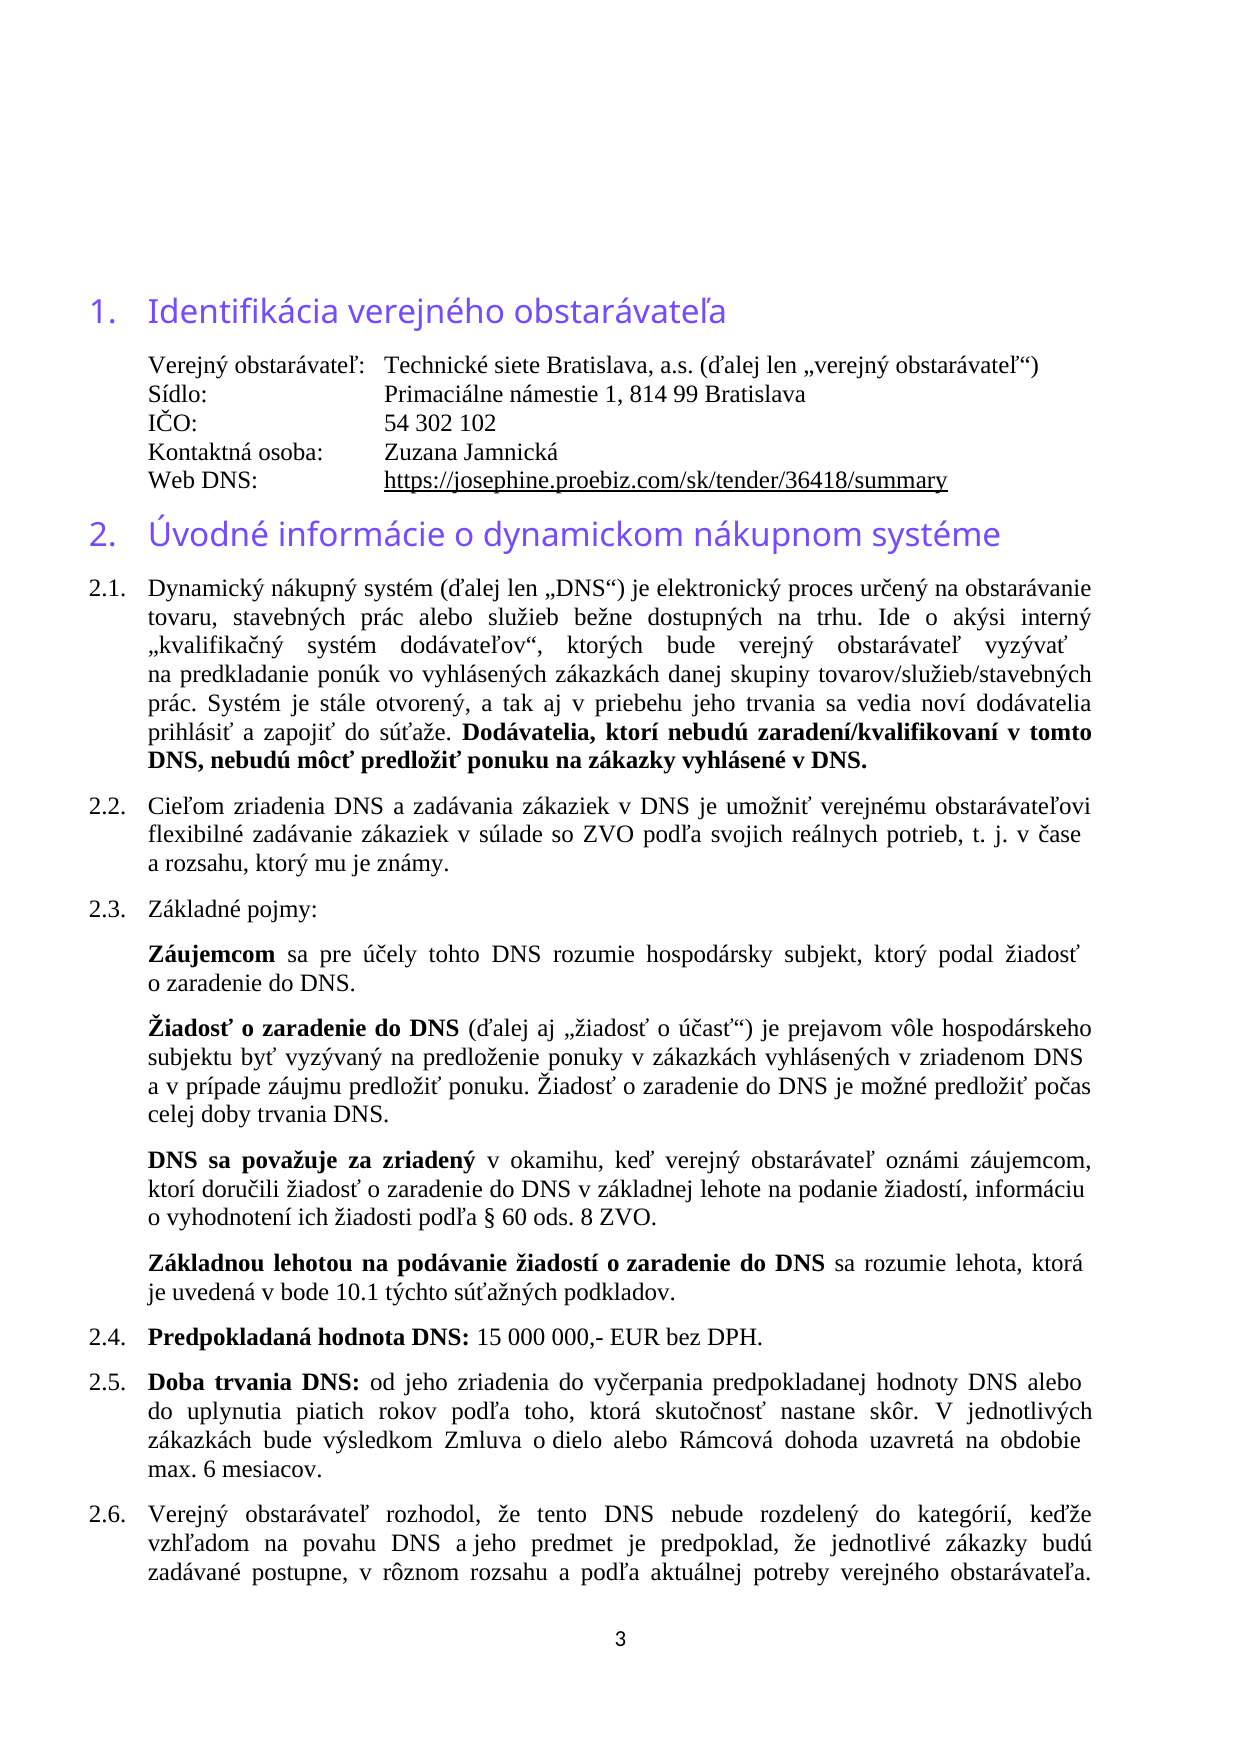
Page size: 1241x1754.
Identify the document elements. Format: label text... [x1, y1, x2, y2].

subtitle Identifikácia verejného obstarávateľa [89, 288, 1092, 334]
text Kontaktná osoba: Zuzana Jamnická [148, 437, 1092, 465]
text Záujemcom sa pre účely tohto DNS rozumie hospodársky subjekt, ktorý podal žiadosť o zaradenie do DNS. [148, 939, 1092, 997]
text IČO: 54 302 102 [148, 408, 1092, 437]
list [89, 1499, 1092, 1585]
list Dynamický nákupný systém (ďalej len „DNS“) je elektronický proces určený na obstarávanie tovaru, stavebných prác alebo služieb bežne dostupných na trhu. Ide o akýsi interný „kvalifikačný systém dodávateľov“, ktorých bude verejný obstarávateľ vyzývať na predkladanie ponúk vo vyhlásených zákazkách danej skupiny tovarov/služieb/stavebných prác. Systém je stále otvorený, a tak aj v priebehu jeho trvania sa vedia noví dodávatelia prihlásiť a zapojiť do súťaže. Dodávatelia, ktorí nebudú zaradení/kvalifikovaní v tomto DNS, nebudú môcť predložiť ponuku na zákazky vyhlásené v DNS. [89, 573, 1092, 774]
list Predpokladaná hodnota DNS: 15 000 000,- EUR bez DPH. [89, 1322, 1092, 1351]
text DNS sa považuje za zriadený v okamihu, keď verejný obstarávateľ oznámi záujemcom, ktorí doručili žiadosť o zaradenie do DNS v základnej lehote na podanie žiadostí, informáciu o vyhodnotení ich žiadosti podľa § 60 ods. 8 ZVO. [148, 1145, 1092, 1231]
list Doba trvania DNS: od jeho zriadenia do vyčerpania predpokladanej hodnoty DNS alebo do uplynutia piatich rokov podľa toho, ktorá skutočnosť nastane skôr. V jednotlivých zákazkách bude výsledkom Zmluva o dielo alebo Rámcová dohoda uzavretá na obdobie max. 6 mesiacov. [89, 1367, 1092, 1482]
subtitle Úvodné informácie o dynamickom nákupnom systéme [89, 511, 1092, 556]
list Cieľom zriadenia DNS a zadávania zákaziek v DNS je umožniť verejnému obstarávateľovi flexibilné zadávanie zákaziek v súlade so ZVO podľa svojich reálnych potrieb, t. j. v čase a rozsahu, ktorý mu je známy. [89, 791, 1092, 877]
text Web DNS: https://josephine.proebiz.com/sk/tender/36418/summary [148, 465, 1092, 494]
list Základné pojmy: [89, 894, 1092, 922]
text Sídlo: Primaciálne námestie 1, 814 99 Bratislava [148, 379, 1092, 408]
text Verejný obstarávateľ: Technické siete Bratislava, a.s. (ďalej len „verejný obstarávateľ“) [148, 350, 1092, 379]
text Základnou lehotou na podávanie žiadostí o zaradenie do DNS sa rozumie lehota, ktorá je uvedená v bode 10.1 týchto súťažných podkladov. [148, 1248, 1092, 1305]
text Žiadosť o zaradenie do DNS (ďalej aj „žiadosť o účasť“) je prejavom vôle hospodárskeho subjektu byť vyzývaný na predloženie ponuky v zákazkách vyhlásených v zriadenom DNS a v prípade záujmu predložiť ponuku. Žiadosť o zaradenie do DNS je možné predložiť počas celej doby trvania DNS. [148, 1013, 1092, 1128]
